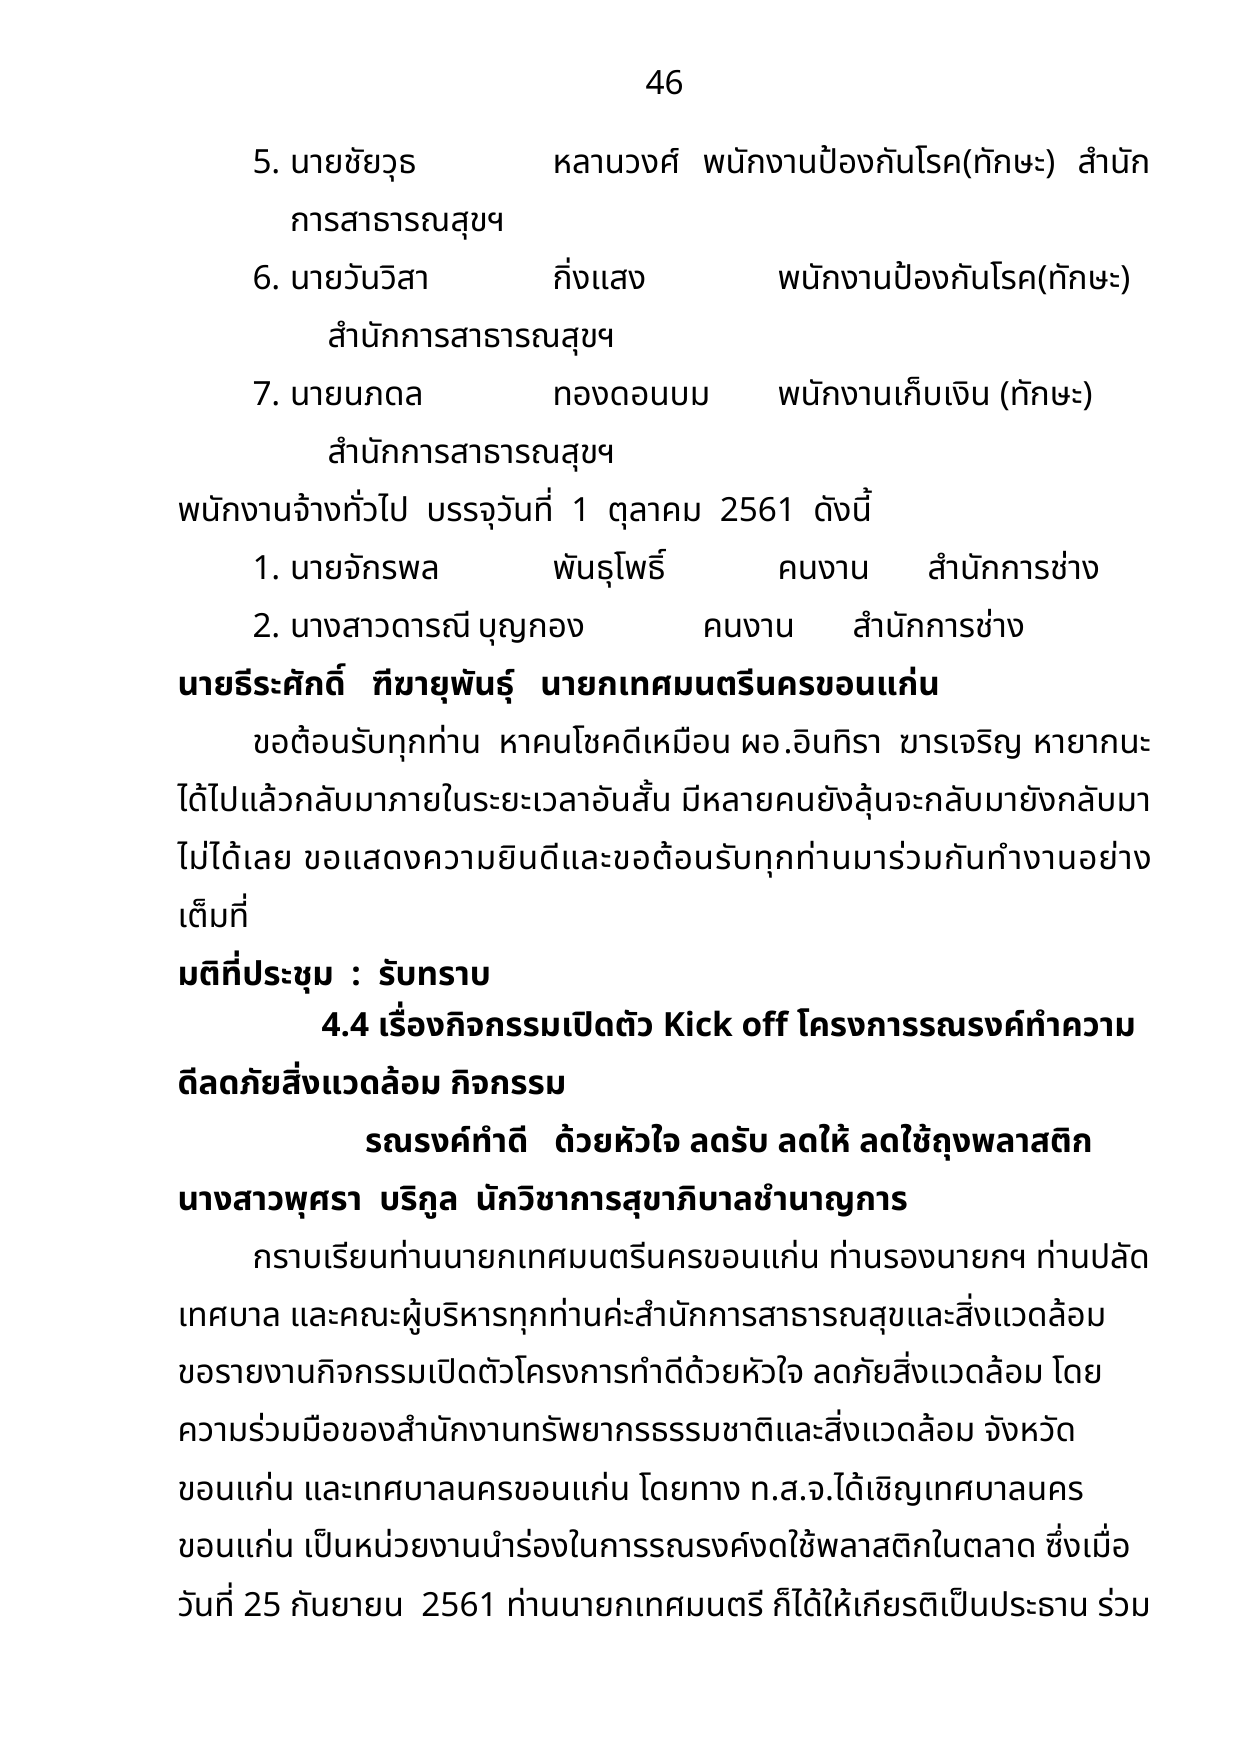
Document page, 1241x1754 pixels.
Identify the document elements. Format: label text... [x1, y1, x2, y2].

text นายธีระศักดิ์ ฑีฆายุพันธุ์ นายกเทศมนตรีนครขอนแก่น [177, 660, 1152, 711]
text 4.4 เรื่องกิจกรรมเปิดตัว Kick off โครงการรณรงค์ทำความดีลดภัยสิ่งแวดล้อม กิจกรรม [177, 1001, 1152, 1109]
text พนักงานจ้างทั่วไป บรรจุวันที่ 1 ตุลาคม 2561 ดังนี้ [177, 486, 1183, 537]
list นายนภดล ทองดอนบม พนักงานเก็บเงิน (ทักษะ) สำนักการสาธารณสุขฯ [252, 370, 1183, 478]
list นายชัยวุธ หลานวงศ์ พนักงานป้องกันโรค(ทักษะ) สำนักการสาธารณสุขฯ [252, 137, 1183, 246]
list นางสาวดารณี บุญกอง คนงาน สำนักการช่าง [252, 602, 1183, 653]
text รณรงค์ทำดี ด้วยหัวใจ ลดรับ ลดให้ ลดใช้ถุงพลาสติก [177, 1117, 1152, 1167]
text นางสาวพุศรา บริกูล นักวิชาการสุขาภิบาลชำนาญการ [177, 1175, 1152, 1225]
list นายวันวิสา กิ่งแสง พนักงานป้องกันโรค(ทักษะ) สำนักการสาธารณสุขฯ [252, 253, 1183, 362]
text มติที่ประชุม : รับทราบ [177, 950, 1152, 1001]
list นายจักรพล พันธุโพธิ์ คนงาน สำนักการช่าง [252, 544, 1183, 595]
text ขอต้อนรับทุกท่าน หาคนโชคดีเหมือน ผอ.อินทิรา ฆารเจริญ หายากนะ ได้ไปแล้วกลับมาภายในระยะเวลาอันสั้น มีหลายคนยังลุ้นจะกลับมายังกลับมาไม่ได้เลย ขอแสดงความยินดีและขอต้อนรับทุกท่านมาร่วมกันทำงานอย่างเต็มที่ [177, 718, 1152, 943]
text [177, 1233, 1152, 1631]
